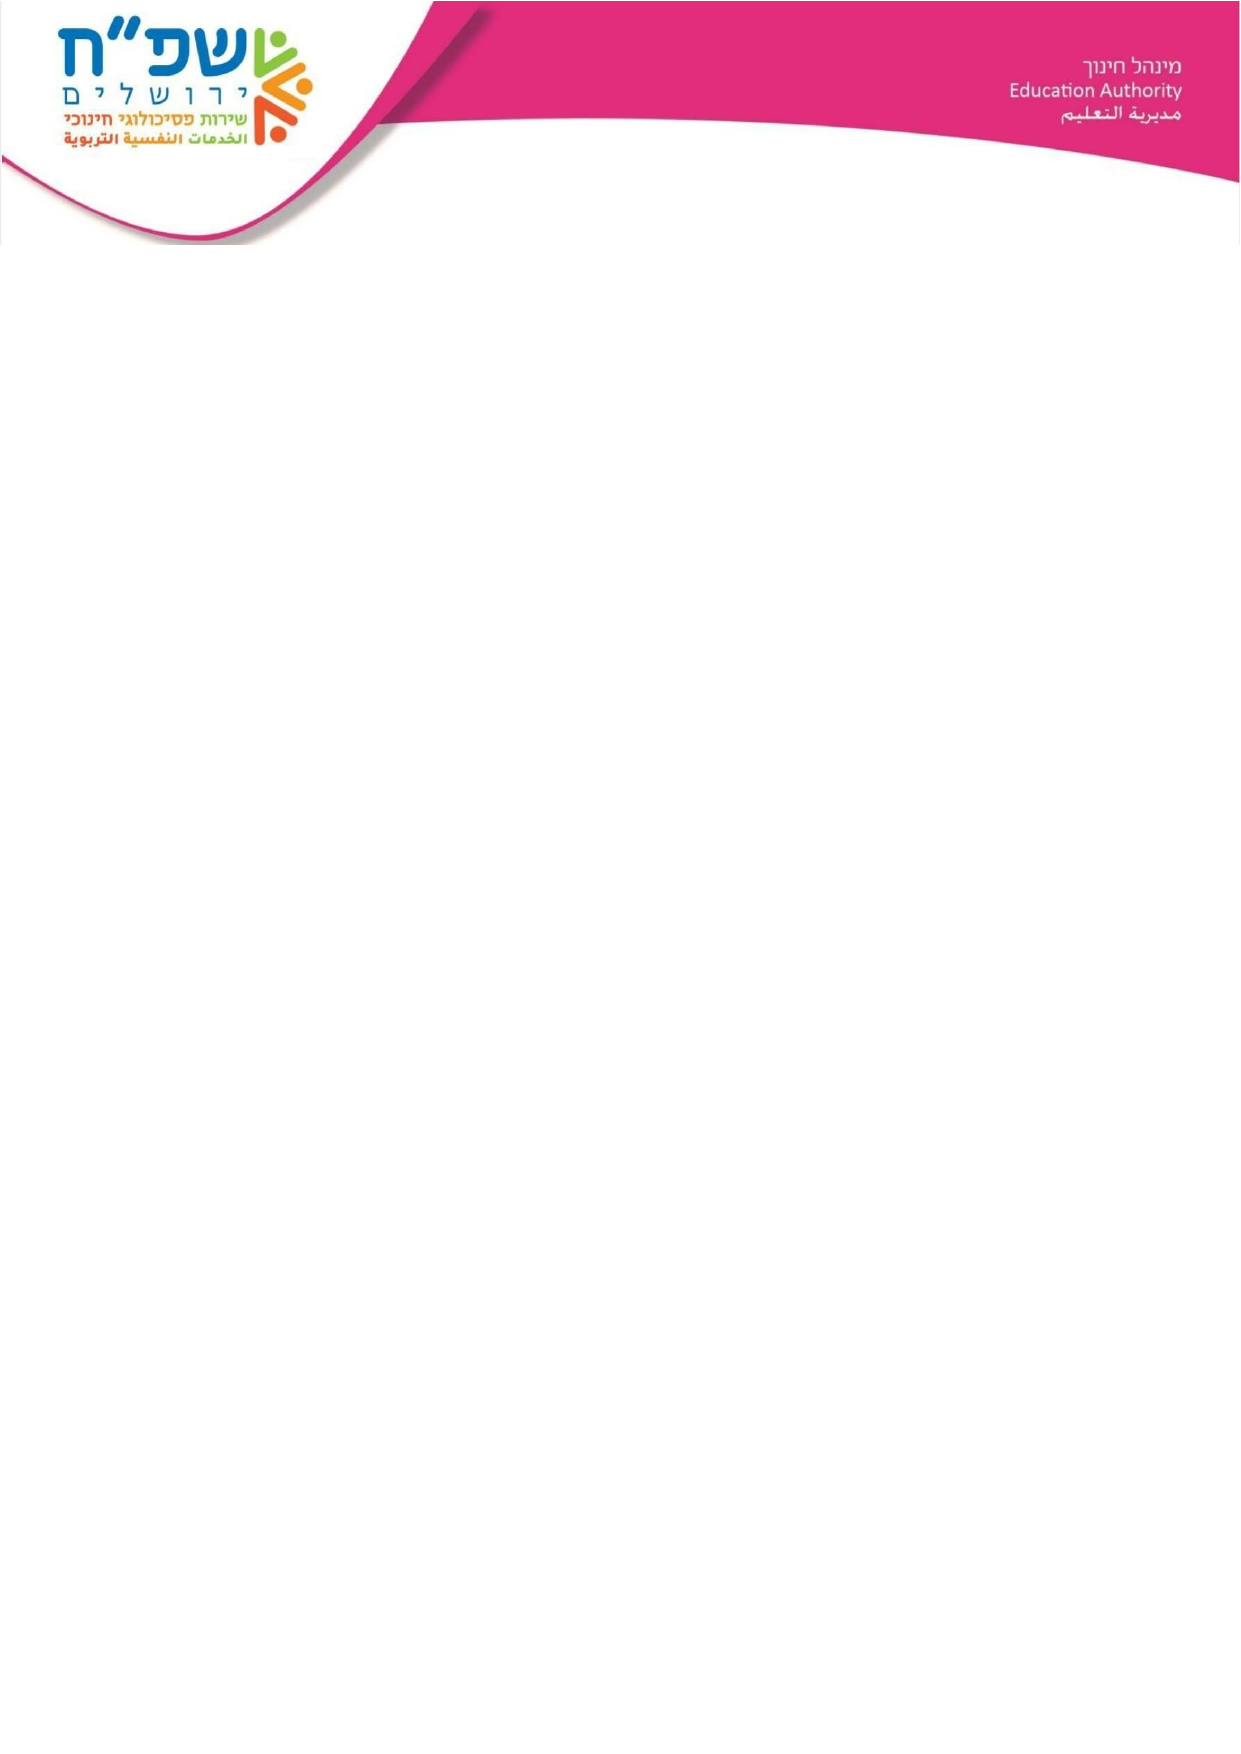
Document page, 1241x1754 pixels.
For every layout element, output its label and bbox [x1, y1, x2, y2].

picture [0, 1, 1240, 245]
